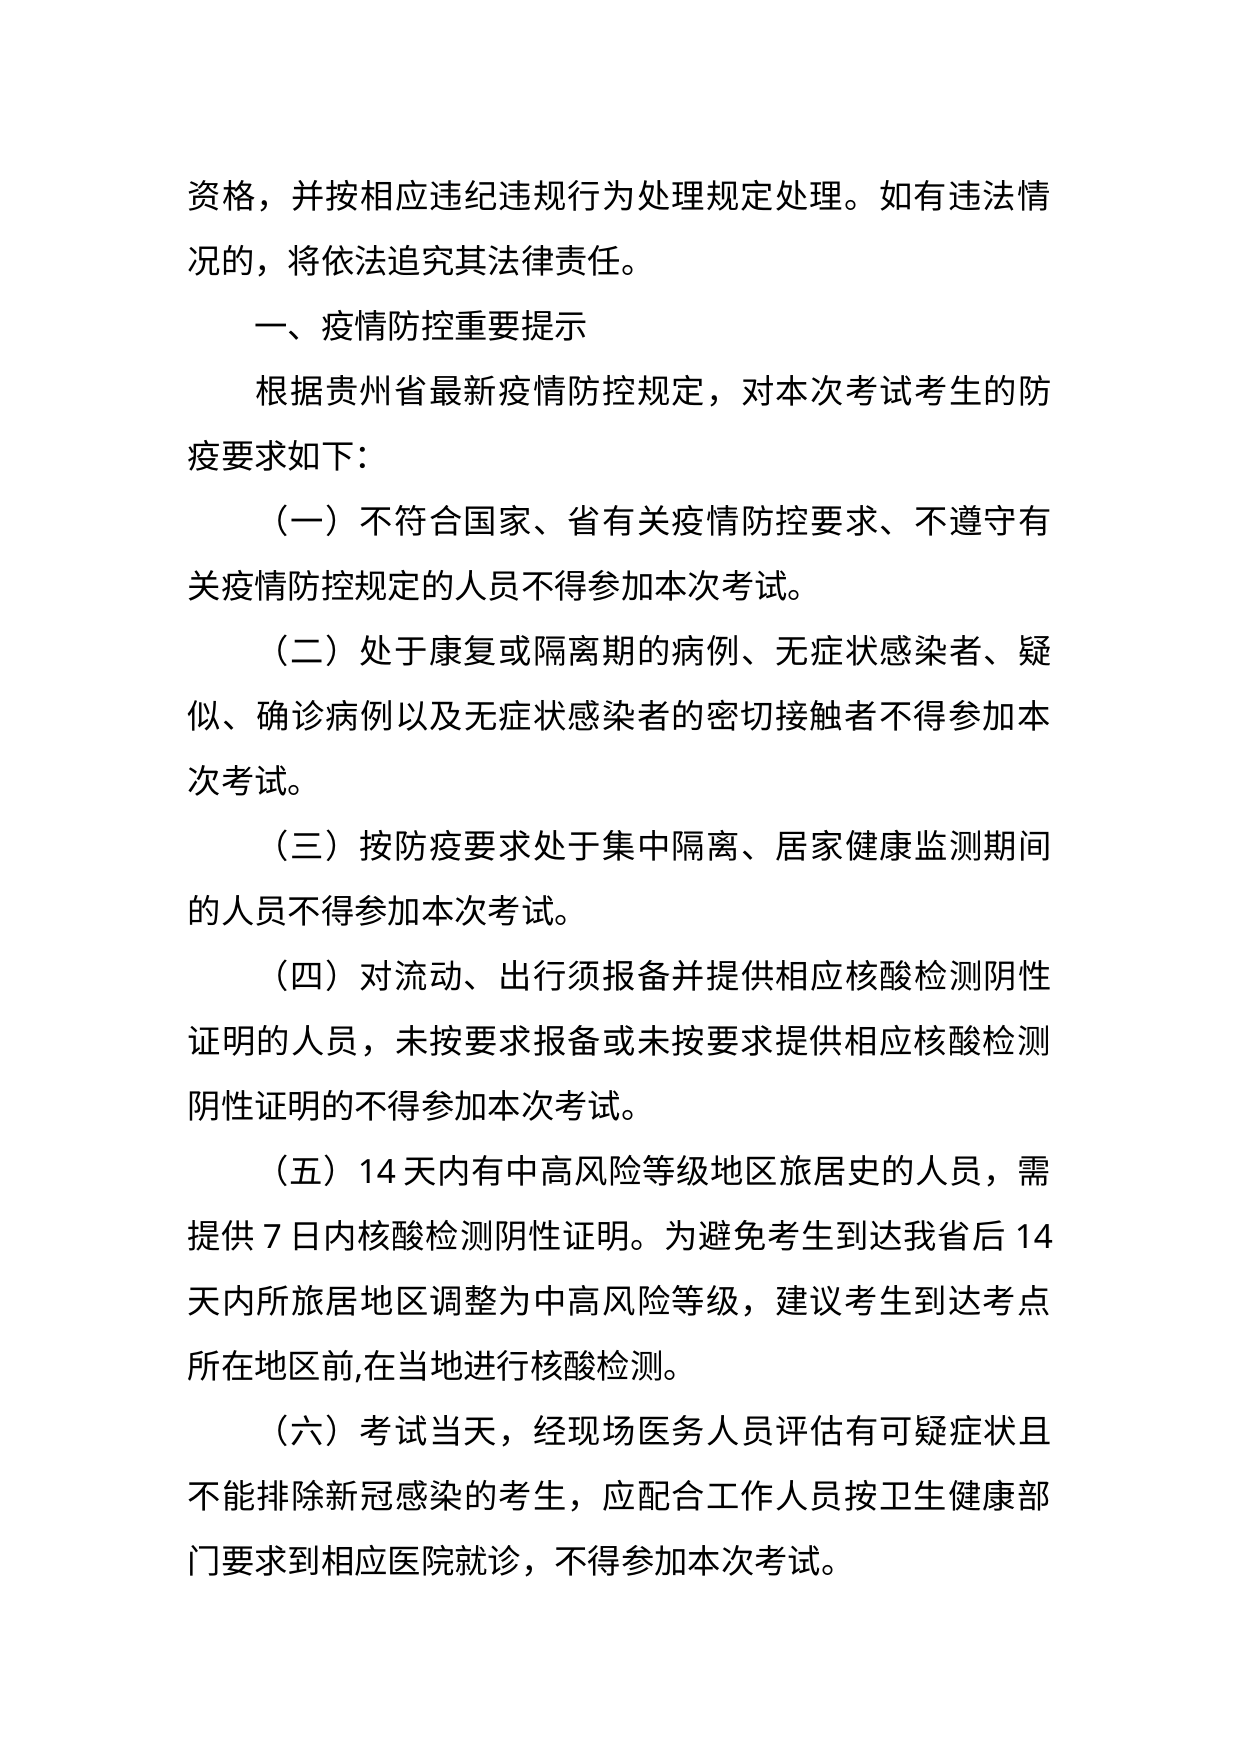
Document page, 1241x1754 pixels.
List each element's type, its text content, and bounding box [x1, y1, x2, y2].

text （三）按防疫要求处于集中隔离、居家健康监测期间的人员不得参加本次考试。 [187, 812, 1053, 942]
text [187, 162, 1053, 292]
text （六）考试当天，经现场医务人员评估有可疑症状且不能排除新冠感染的考生，应配合工作人员按卫生健康部门要求到相应医院就诊，不得参加本次考试。 [187, 1397, 1053, 1592]
text 根据贵州省最新疫情防控规定，对本次考试考生的防疫要求如下： [187, 357, 1053, 487]
text 一、疫情防控重要提示 [187, 292, 1053, 357]
text （二）处于康复或隔离期的病例、无症状感染者、疑似、确诊病例以及无症状感染者的密切接触者不得参加本次考试。 [187, 617, 1053, 812]
text （一）不符合国家、省有关疫情防控要求、不遵守有关疫情防控规定的人员不得参加本次考试。 [187, 487, 1053, 617]
text （五）14天内有中高风险等级地区旅居史的人员，需提供7日内核酸检测阴性证明。为避免考生到达我省后14天内所旅居地区调整为中高风险等级，建议考生到达考点所在地区前,在当地进行核酸检测。 [187, 1137, 1053, 1397]
text （四）对流动、出行须报备并提供相应核酸检测阴性证明的人员，未按要求报备或未按要求提供相应核酸检测阴性证明的不得参加本次考试。 [187, 942, 1053, 1137]
